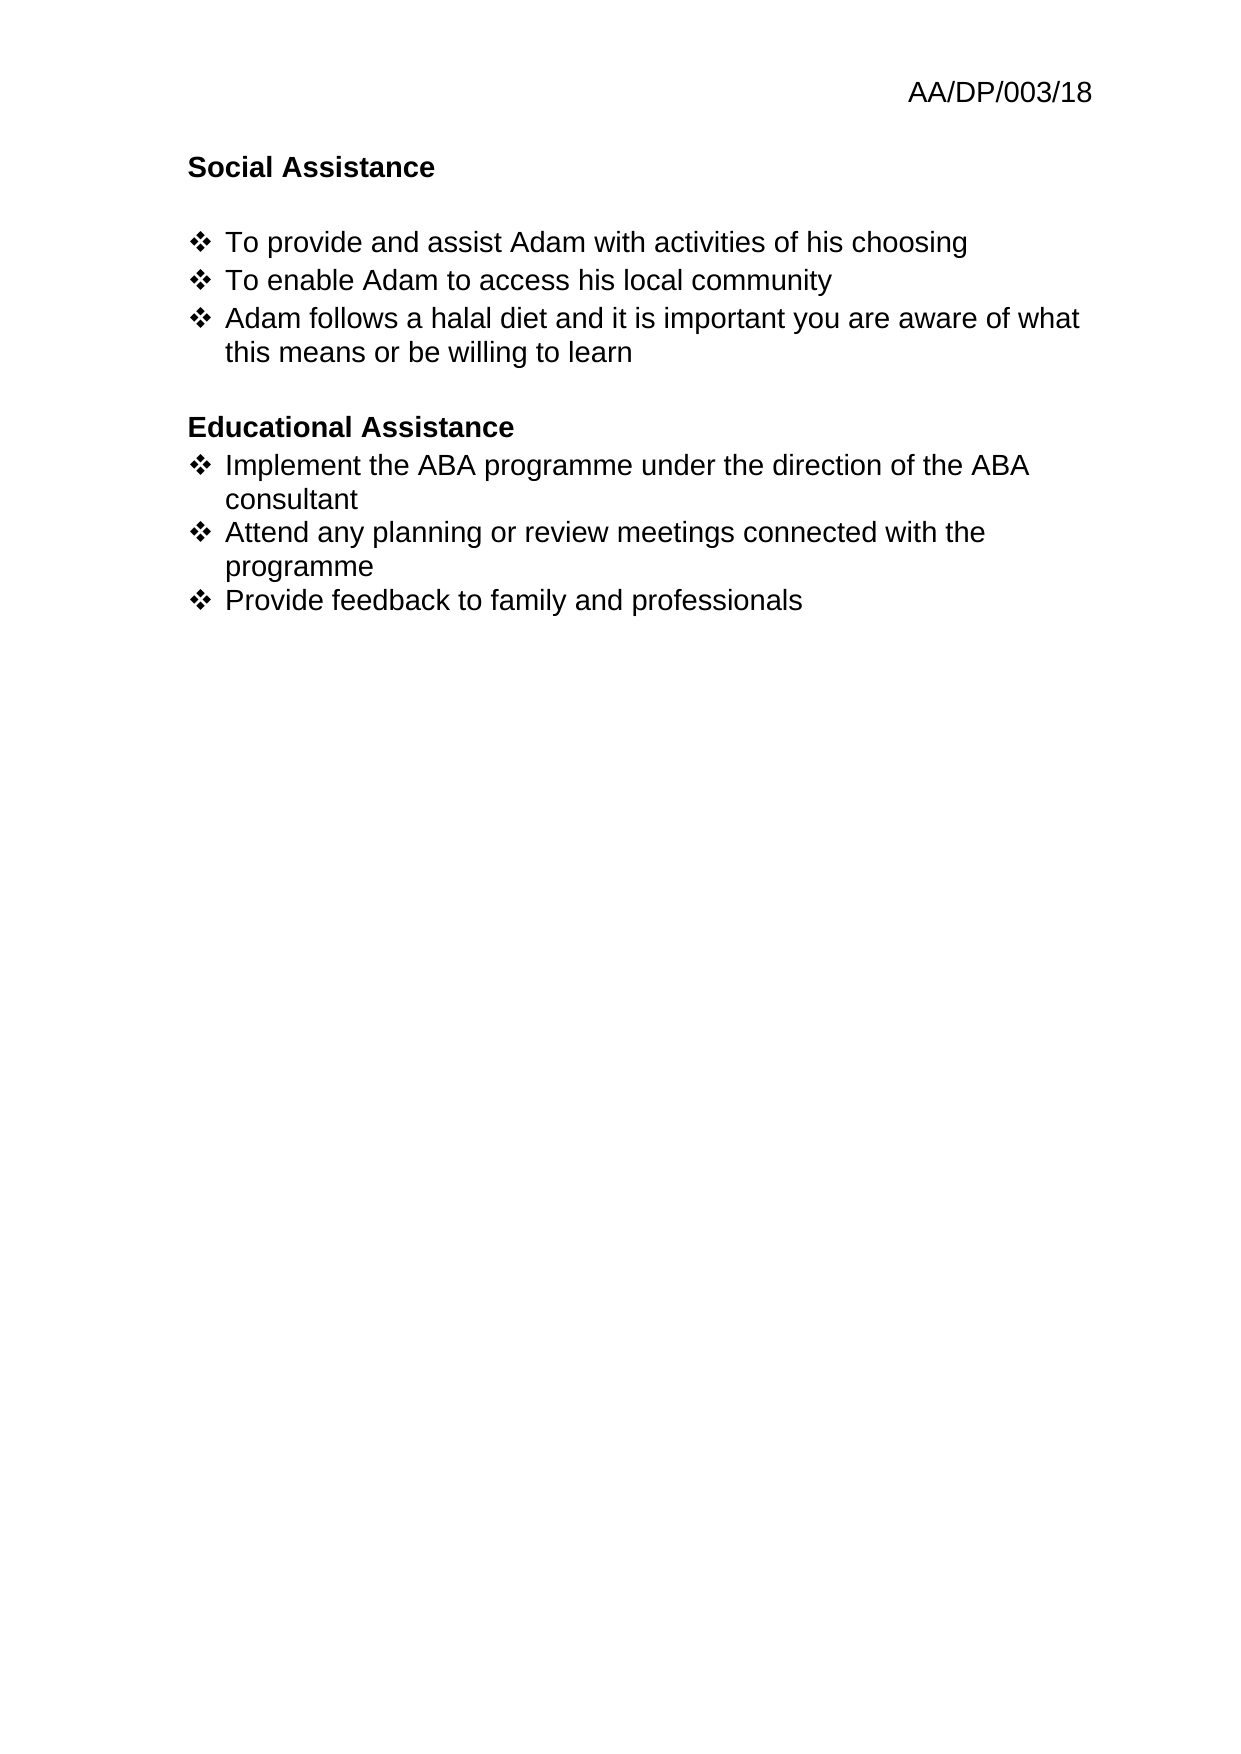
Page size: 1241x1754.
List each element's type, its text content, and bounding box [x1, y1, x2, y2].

list Attend any planning or review meetings connected with the programme [187, 515, 1093, 583]
list Provide feedback to family and professionals [187, 583, 1093, 616]
list Adam follows a halal diet and it is important you are aware of what this means or be willing to learn [187, 301, 1093, 368]
subtitle Social Assistance [187, 150, 1093, 183]
list To provide and assist Adam with activities of his choosing [187, 225, 1093, 259]
list To enable Adam to access his local community [187, 263, 1093, 297]
text Educational Assistance [187, 410, 1093, 444]
list Implement the ABA programme under the direction of the ABA consultant [187, 448, 1093, 515]
